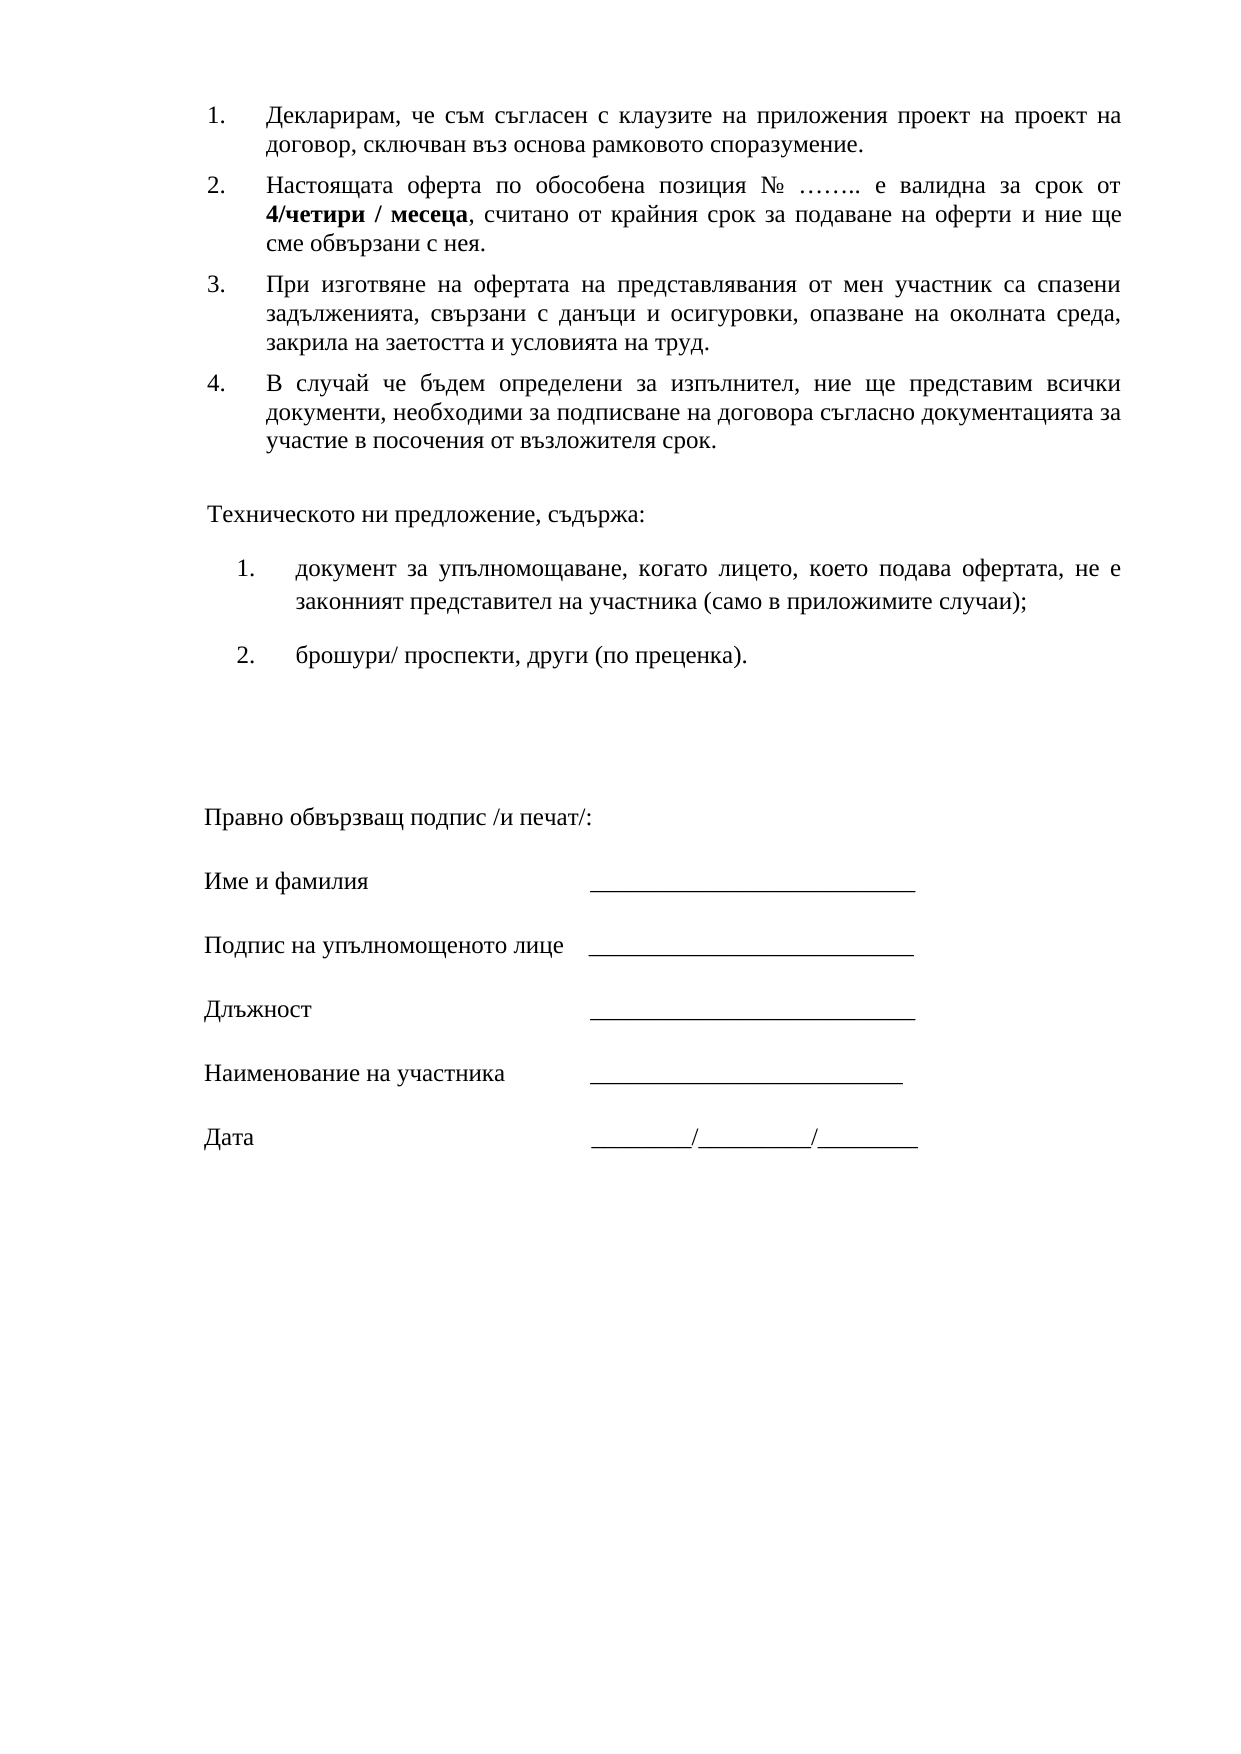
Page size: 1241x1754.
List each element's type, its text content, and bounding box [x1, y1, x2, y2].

text Дата ________/_________/________ [148, 1122, 1122, 1150]
text Подпис на упълномощеното лице __________________________ [148, 930, 1122, 958]
text Наименование на участника _________________________ [148, 1058, 1122, 1086]
text Име и фамилия __________________________ [148, 866, 1122, 894]
list Настоящата оферта по обособена позиция № …….. е валидна за срок от 4/четири / месеца, считано от крайния срок за подаване на оферти и ние ще сме обвързани с нея. [207, 170, 1122, 257]
list В случай че бъдем определени за изпълнител, ние ще представим всички документи, необходими за подписване на договора съгласно документацията за участие в посочения от възложителя срок. [207, 368, 1122, 454]
text Длъжност __________________________ [148, 994, 1122, 1022]
list Декларирам, че съм съгласен с клаузите на приложения проект на проект на договор, сключван въз основа рамковото споразумение. [207, 100, 1122, 158]
text Правно обвързващ подпис /и печат/: [148, 802, 1122, 831]
text Техническото ни предложение, съдържа: [148, 499, 1122, 528]
list При изготвяне на офертата на представлявания от мен участник са спазени задълженията, свързани с данъци и осигуровки, опазване на околната среда, закрила на заетостта и условията на труд. [207, 269, 1122, 355]
list брошури/ проспекти, други (по преценка). [236, 640, 1122, 669]
list документ за упълномощаване, когато лицето, което подава офертата, не е законният представител на участника (само в приложимите случаи); [236, 553, 1122, 615]
